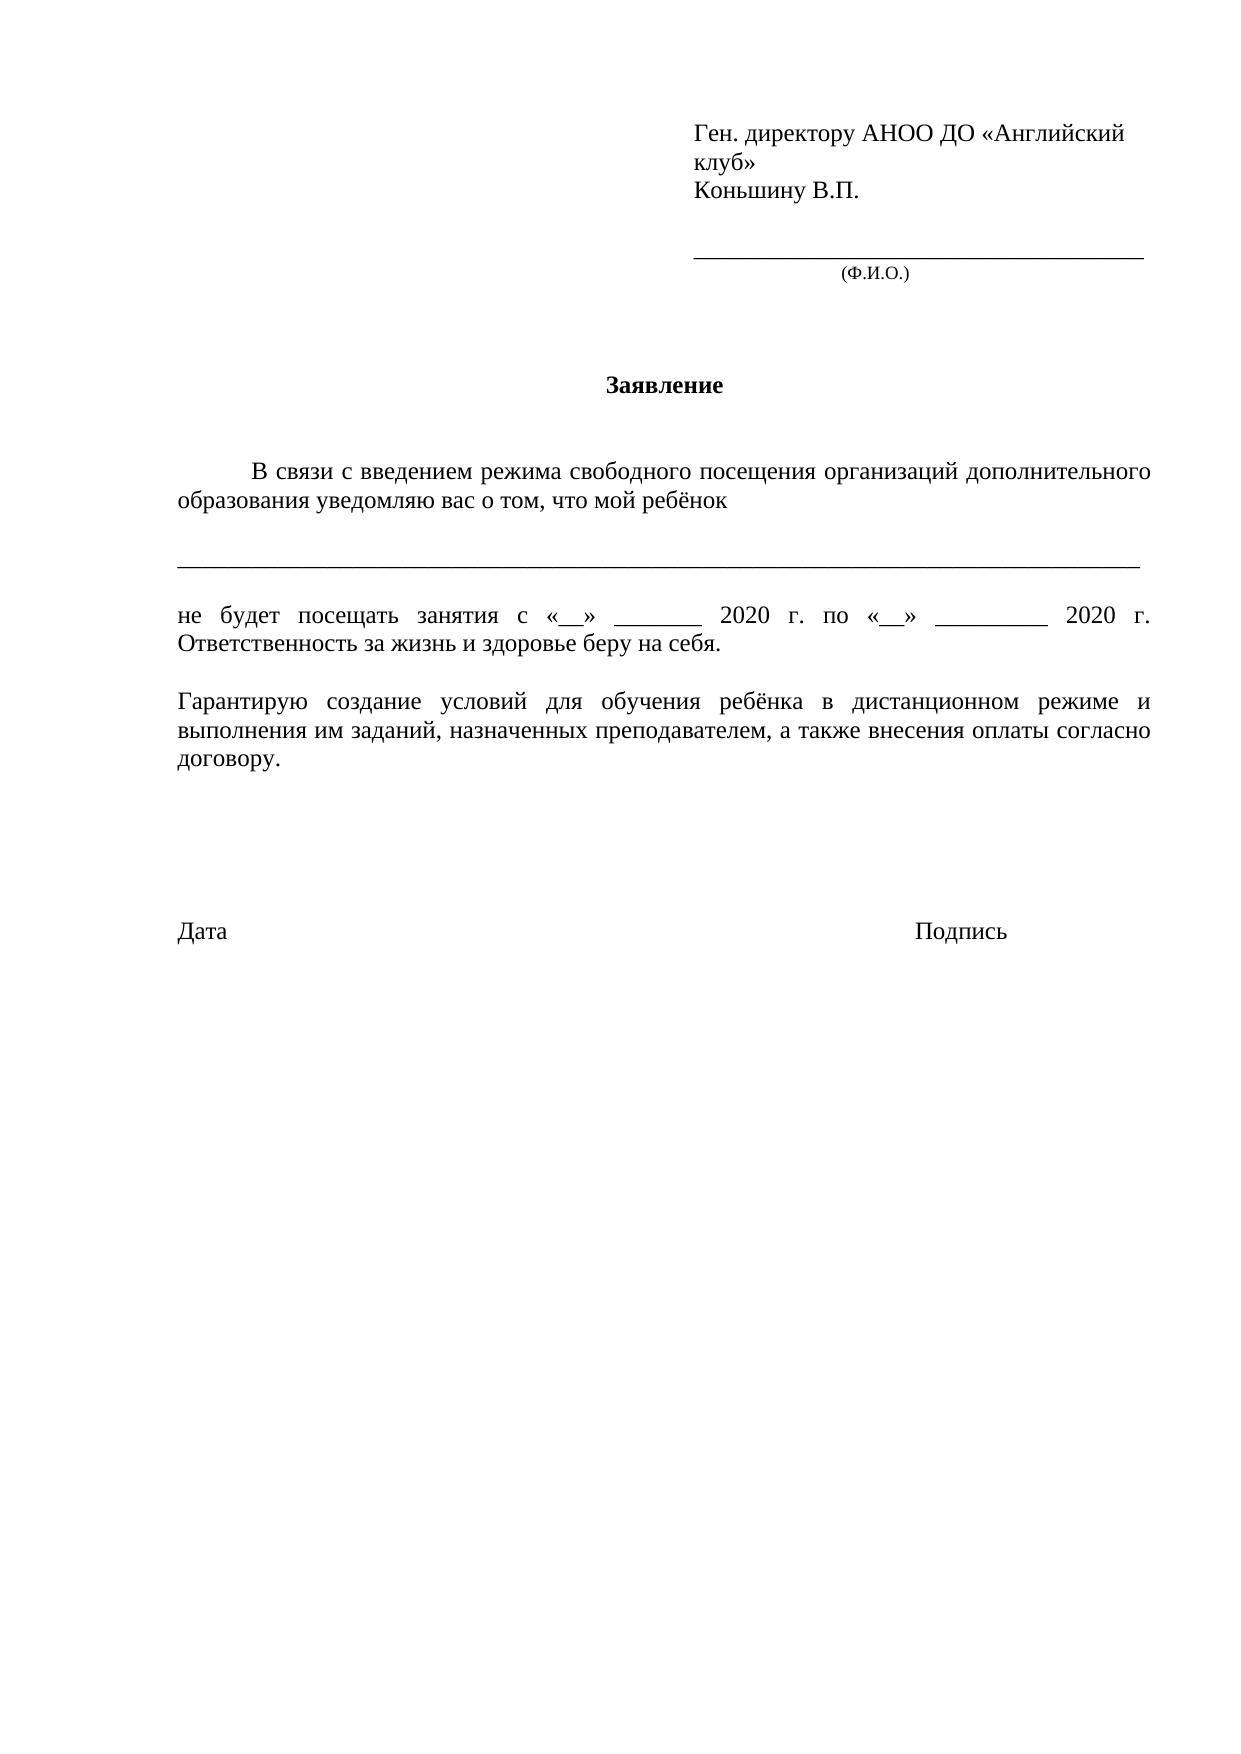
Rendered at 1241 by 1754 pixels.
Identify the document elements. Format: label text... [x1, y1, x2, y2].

text Коньшину В.П. [693, 176, 1152, 204]
text В связи с введением режима свободного посещения организаций дополнительного образования уведомляю вас о том, что мой ребёнок [177, 456, 1152, 513]
text Ген. директору АНОО ДО «Английский клуб» [693, 118, 1152, 176]
text Дата Подпись [177, 916, 1152, 945]
text Гарантирую создание условий для обучения ребёнка в дистанционном режиме и выполнения им заданий, назначенных преподавателем, а также внесения оплаты согласно договору. [177, 686, 1152, 772]
text _____________________________________________________________________________ [177, 542, 1152, 571]
text ____________________________________ [693, 233, 1152, 262]
text (Ф.И.О.) [841, 262, 1152, 283]
text не будет посещать занятия с «__» _______ 2020 г. по «__» _________ 2020 г. Ответственность за жизнь и здоровье беру на себя. [177, 600, 1152, 657]
text Заявление [177, 370, 1152, 398]
